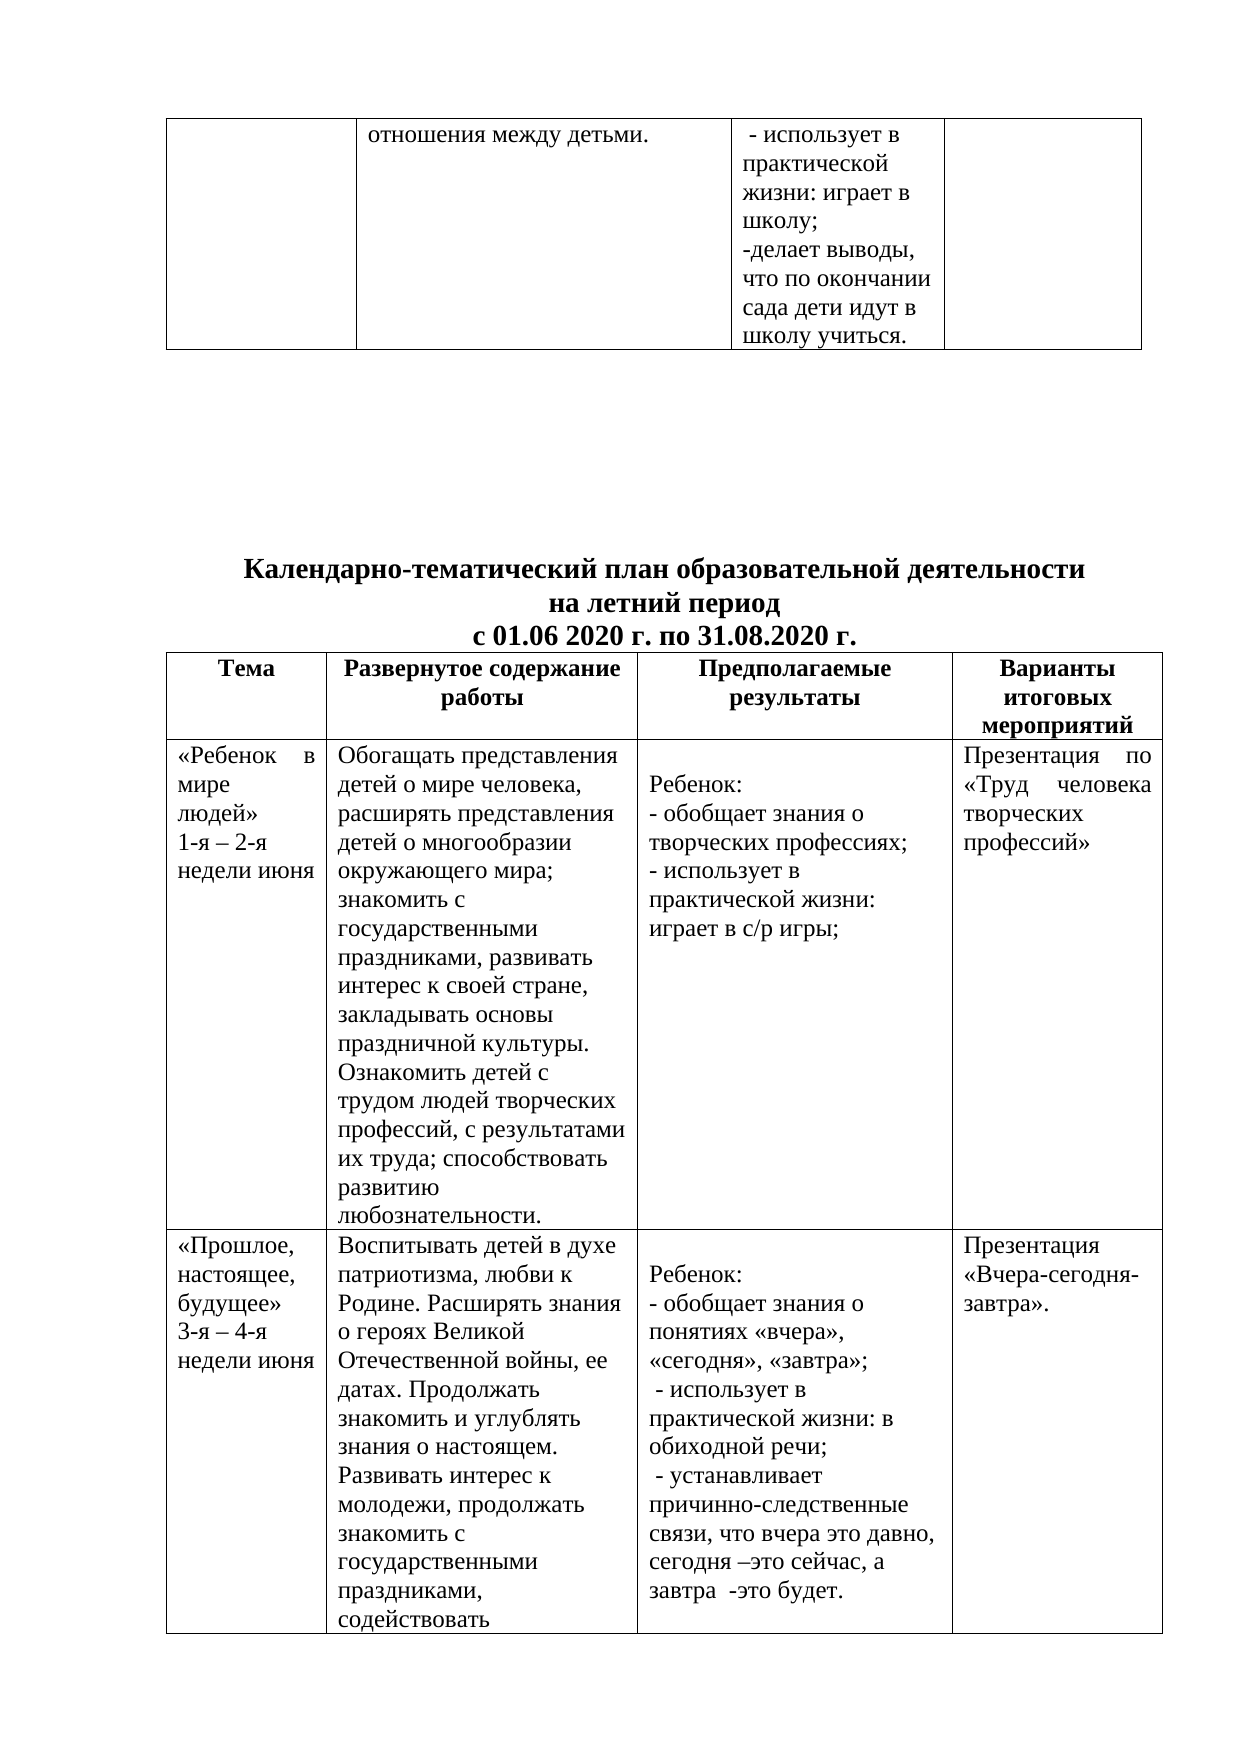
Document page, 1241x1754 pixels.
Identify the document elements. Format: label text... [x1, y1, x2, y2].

table_header Варианты итоговых мероприятий [953, 653, 1162, 739]
table_cell Обогащать представления детей о мире человека, расширять представления детей о многообразии окружающего мира; знакомить с государственными праздниками, развивать интерес к своей стране, закладывать основы праздничной культуры. Ознакомить детей с трудом людей творческих профессий, с результатами их труда; способствовать развитию любознательности. [327, 740, 637, 1229]
text на летний период [177, 585, 1152, 618]
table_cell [732, 119, 944, 349]
table_header Предполагаемые результаты [638, 653, 952, 739]
table_header Тема [167, 653, 326, 739]
table_header Развернутое содержание работы [327, 653, 637, 739]
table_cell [167, 119, 356, 349]
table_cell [327, 1230, 637, 1633]
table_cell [167, 1230, 326, 1633]
table_cell «Ребенок в мире людей» 1-я – 2-я недели июня [167, 740, 326, 1229]
text Календарно-тематический план образовательной деятельности [177, 551, 1152, 585]
text с 01.06 2020 г. по 31.08.2020 г. [177, 618, 1152, 652]
table_cell Ребенок: - обобщает знания о творческих профессиях; - использует в практической жизни: играет в с/р игры; [638, 740, 952, 1229]
table_cell Презентация по «Труд человека творческих профессий» [953, 740, 1162, 1229]
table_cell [945, 119, 1141, 349]
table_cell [953, 1230, 1162, 1633]
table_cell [638, 1230, 952, 1633]
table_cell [357, 119, 731, 349]
